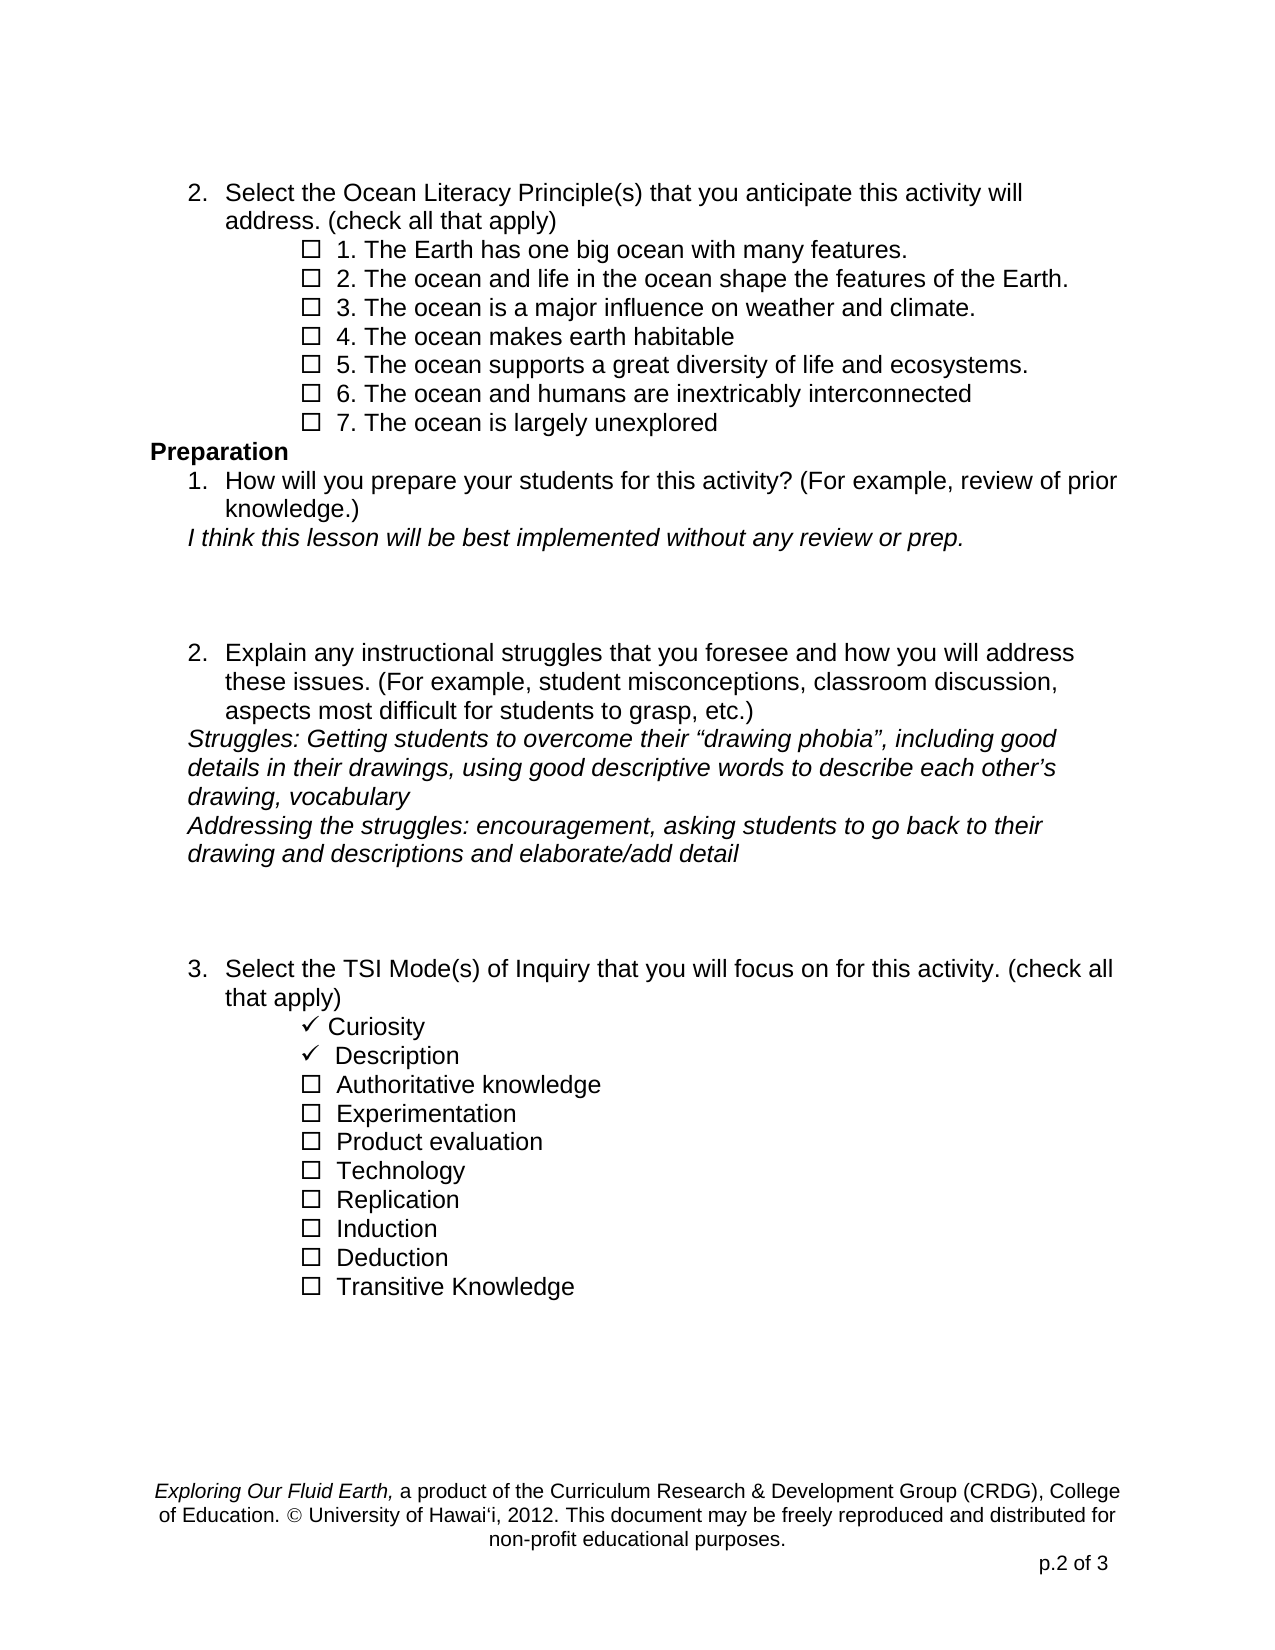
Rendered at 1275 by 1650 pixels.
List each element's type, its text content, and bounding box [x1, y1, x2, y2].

text Addressing the struggles: encouragement, asking students to go back to their drawing and descriptions and elaborate/add detail [187, 811, 1125, 868]
text 5. The ocean supports a great diversity of life and ecosystems. [300, 350, 1125, 379]
text 2. The ocean and life in the ocean shape the features of the Earth. [300, 264, 1125, 293]
text 7. The ocean is largely unexplored [300, 408, 1125, 437]
text Induction [300, 1214, 1125, 1243]
text Replication [300, 1185, 1125, 1214]
text Struggles: Getting students to overcome their “drawing phobia”, including good details in their drawings, using good descriptive words to describe each other’s drawing, vocabulary [187, 724, 1125, 811]
text 4. The ocean makes earth habitable [300, 322, 1125, 350]
text Technology [300, 1156, 1125, 1185]
text Experimentation [300, 1098, 1125, 1127]
list Select the TSI Mode(s) of Inquiry that you will focus on for this activity. (check all that apply) [187, 954, 1125, 1012]
text Curiosity [300, 1012, 1125, 1041]
text Transitive Knowledge [300, 1272, 1125, 1301]
text Authoritative knowledge [300, 1070, 1125, 1098]
list Explain any instructional struggles that you foresee and how you will address these issues. (For example, student misconceptions, classroom discussion, aspects most difficult for students to grasp, etc.) [187, 638, 1125, 724]
text 3. The ocean is a major influence on weather and climate. [300, 293, 1125, 322]
text 1. The Earth has one big ocean with many features. [300, 235, 1125, 264]
text Preparation [150, 437, 1125, 466]
list Select the Ocean Literacy Principle(s) that you anticipate this activity will address. (check all that apply) [187, 177, 1125, 235]
text Deduction [300, 1243, 1125, 1272]
text Product evaluation [300, 1127, 1125, 1156]
text I think this lesson will be best implemented without any review or prep. [187, 523, 1125, 552]
text 6. The ocean and humans are inextricably interconnected [300, 379, 1125, 408]
list How will you prepare your students for this activity? (For example, review of prior knowledge.) [187, 466, 1125, 523]
text Description [300, 1041, 1125, 1070]
